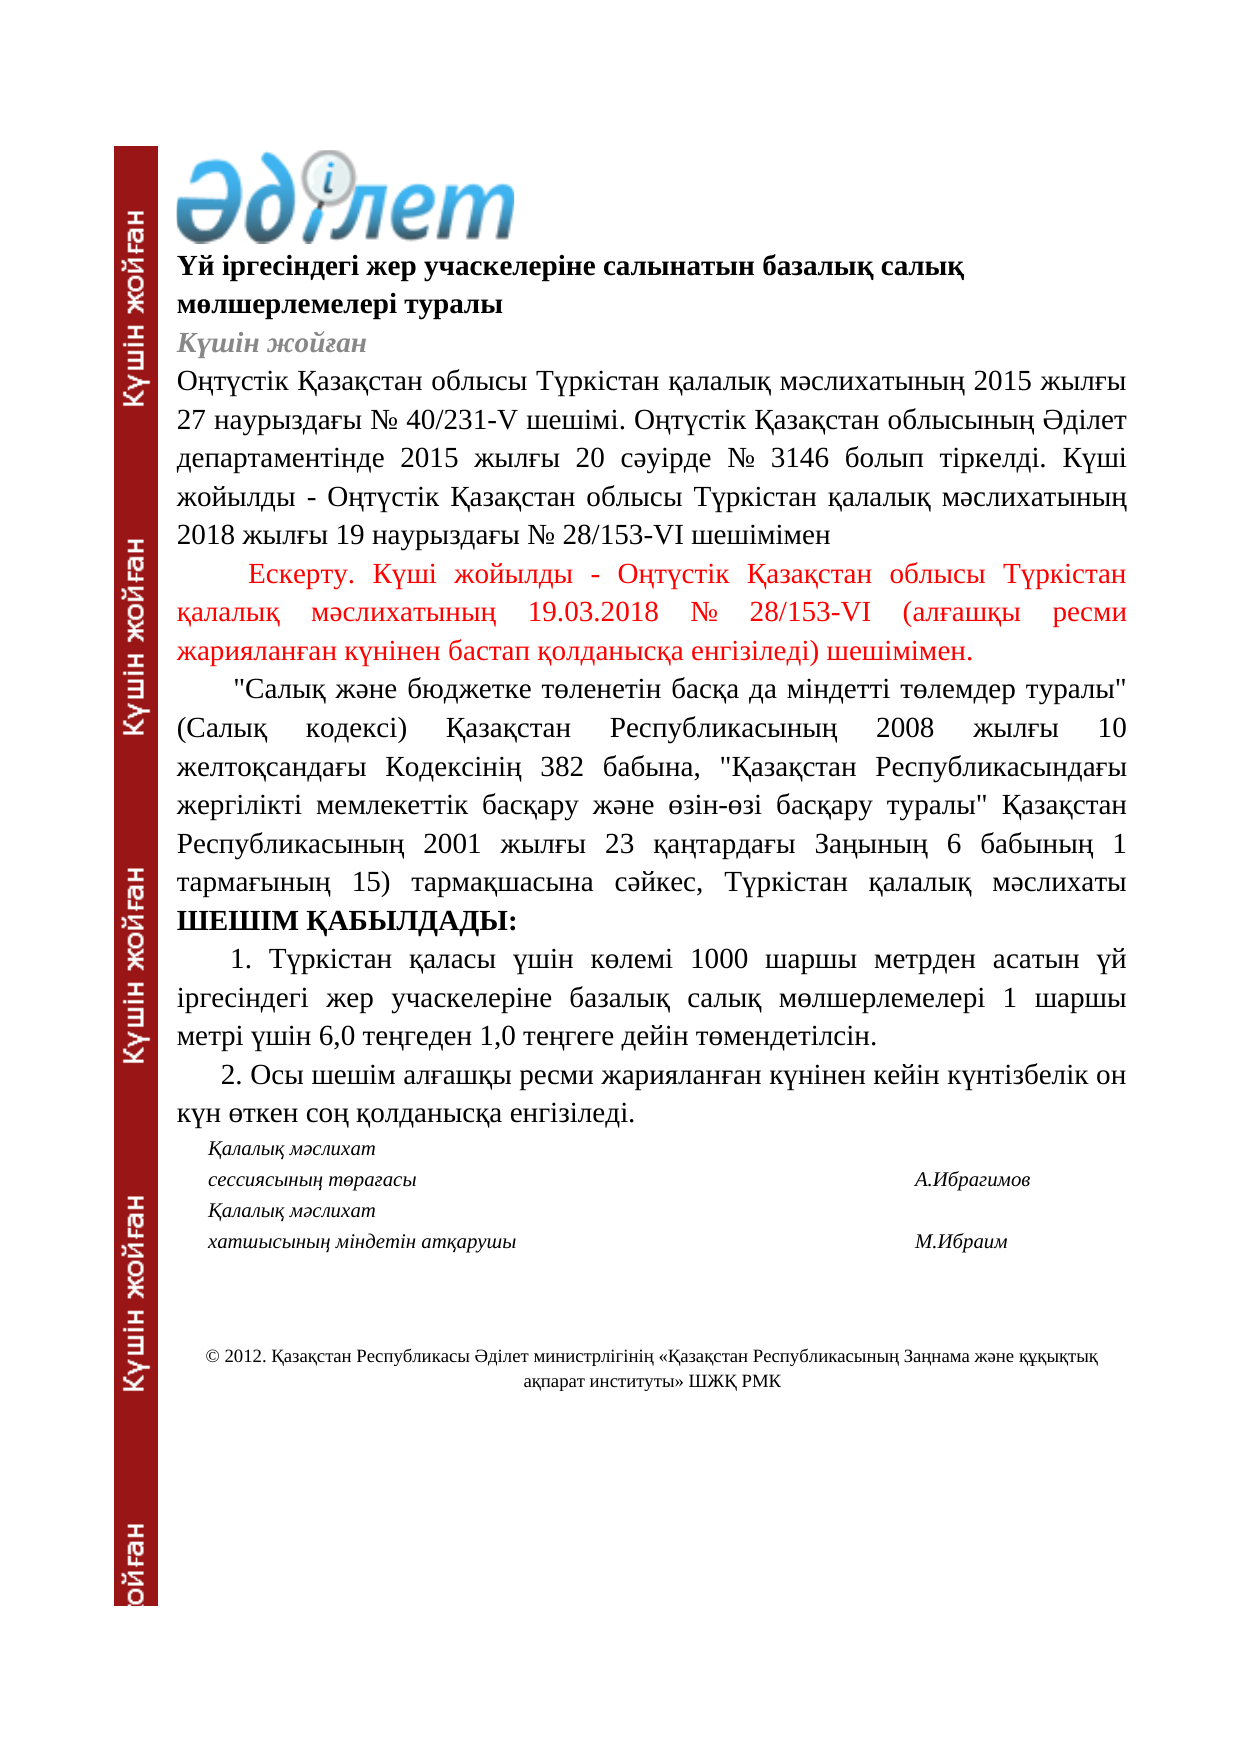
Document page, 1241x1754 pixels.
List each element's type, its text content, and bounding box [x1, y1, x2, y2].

picture [114, 936, 158, 941]
picture [114, 358, 158, 363]
text © 2012. Қазақстан Республикасы Әділет министрлігінің «Қазақстан Республикасының Заңнама және құқықтық ақпарат институты» ШЖҚ РМК [112, 1345, 1128, 1391]
text 1. Түркістан қаласы үшін көлемі 1000 шаршы метрден асатын үй іргесіндегі жер учаскелеріне базалық салық мөлшерлемелері 1 шаршы метрі үшін 6,0 теңгеден 1,0 теңгеге дейін төмендетілсін. [112, 941, 1128, 1052]
text Күшін жойған [112, 325, 1128, 358]
picture [114, 551, 158, 556]
text Ескерту. Күшi жойылды - Оңтүстiк Қазақстан облысы Түркiстан қалалық мәслихатының 19.03.2018 № 28/153-VI (алғашқы ресми жарияланған күнінен бастап қолданысқа енгізіледі) шешімімен. [112, 556, 1128, 667]
table_cell М.Ибраим [913, 1227, 1240, 1258]
picture [176, 150, 515, 244]
picture [114, 1391, 158, 1606]
text Үй іргесіндегі жер учаскелеріне салынатын базалық салық мөлшерлемелері туралы [112, 248, 1128, 320]
table_cell хатшысының міндетін атқарушы [101, 1227, 913, 1258]
table_cell А.Ибрагимов [913, 1165, 1240, 1196]
picture [114, 146, 158, 248]
picture [114, 667, 158, 672]
picture [114, 1129, 158, 1134]
text Оңтүстік Қазақстан облысы Түркістан қалалық мәслихатының 2015 жылғы 27 наурыздағы № 40/231-V шешімі. Оңтүстік Қазақстан облысының Әділет департаментінде 2015 жылғы 20 сәуірде № 3146 болып тіркелді. Күші жойылды - Оңтүстiк Қазақстан облысы Түркiстан қалалық мәслихатының 2018 жылғы 19 наурыздағы № 28/153-VI шешiмiмен [112, 363, 1128, 551]
table_cell сессиясының төрағасы [101, 1165, 913, 1196]
picture [114, 1052, 158, 1057]
text "Салық және бюджетке төленетін басқа да міндетті төлемдер туралы" (Салық кодексі) Қазақстан Республикасының 2008 жылғы 10 желтоқсандағы Кодексінің 382 бабына, "Қазақстан Республикасындағы жергілікті мемлекеттік басқару және өзін-өзі басқару туралы" Қазақстан Республикасының 2001 жылғы 23 қаңтардағы Заңының 6 бабының 1 тармағының 15) тармақшасына сәйкес, Түркістан қалалық мәслихаты ШЕШІМ ҚАБЫЛДАДЫ: [112, 672, 1128, 936]
table_header Қалалық мәслихат [101, 1134, 1240, 1165]
picture [114, 320, 158, 325]
text 2. Осы шешім алғашқы ресми жарияланған күнінен кейін күнтізбелік он күн өткен соң қолданысқа енгізіледі. [112, 1057, 1128, 1129]
picture [114, 1258, 158, 1345]
table_cell Қалалық мәслихат [101, 1196, 1240, 1227]
